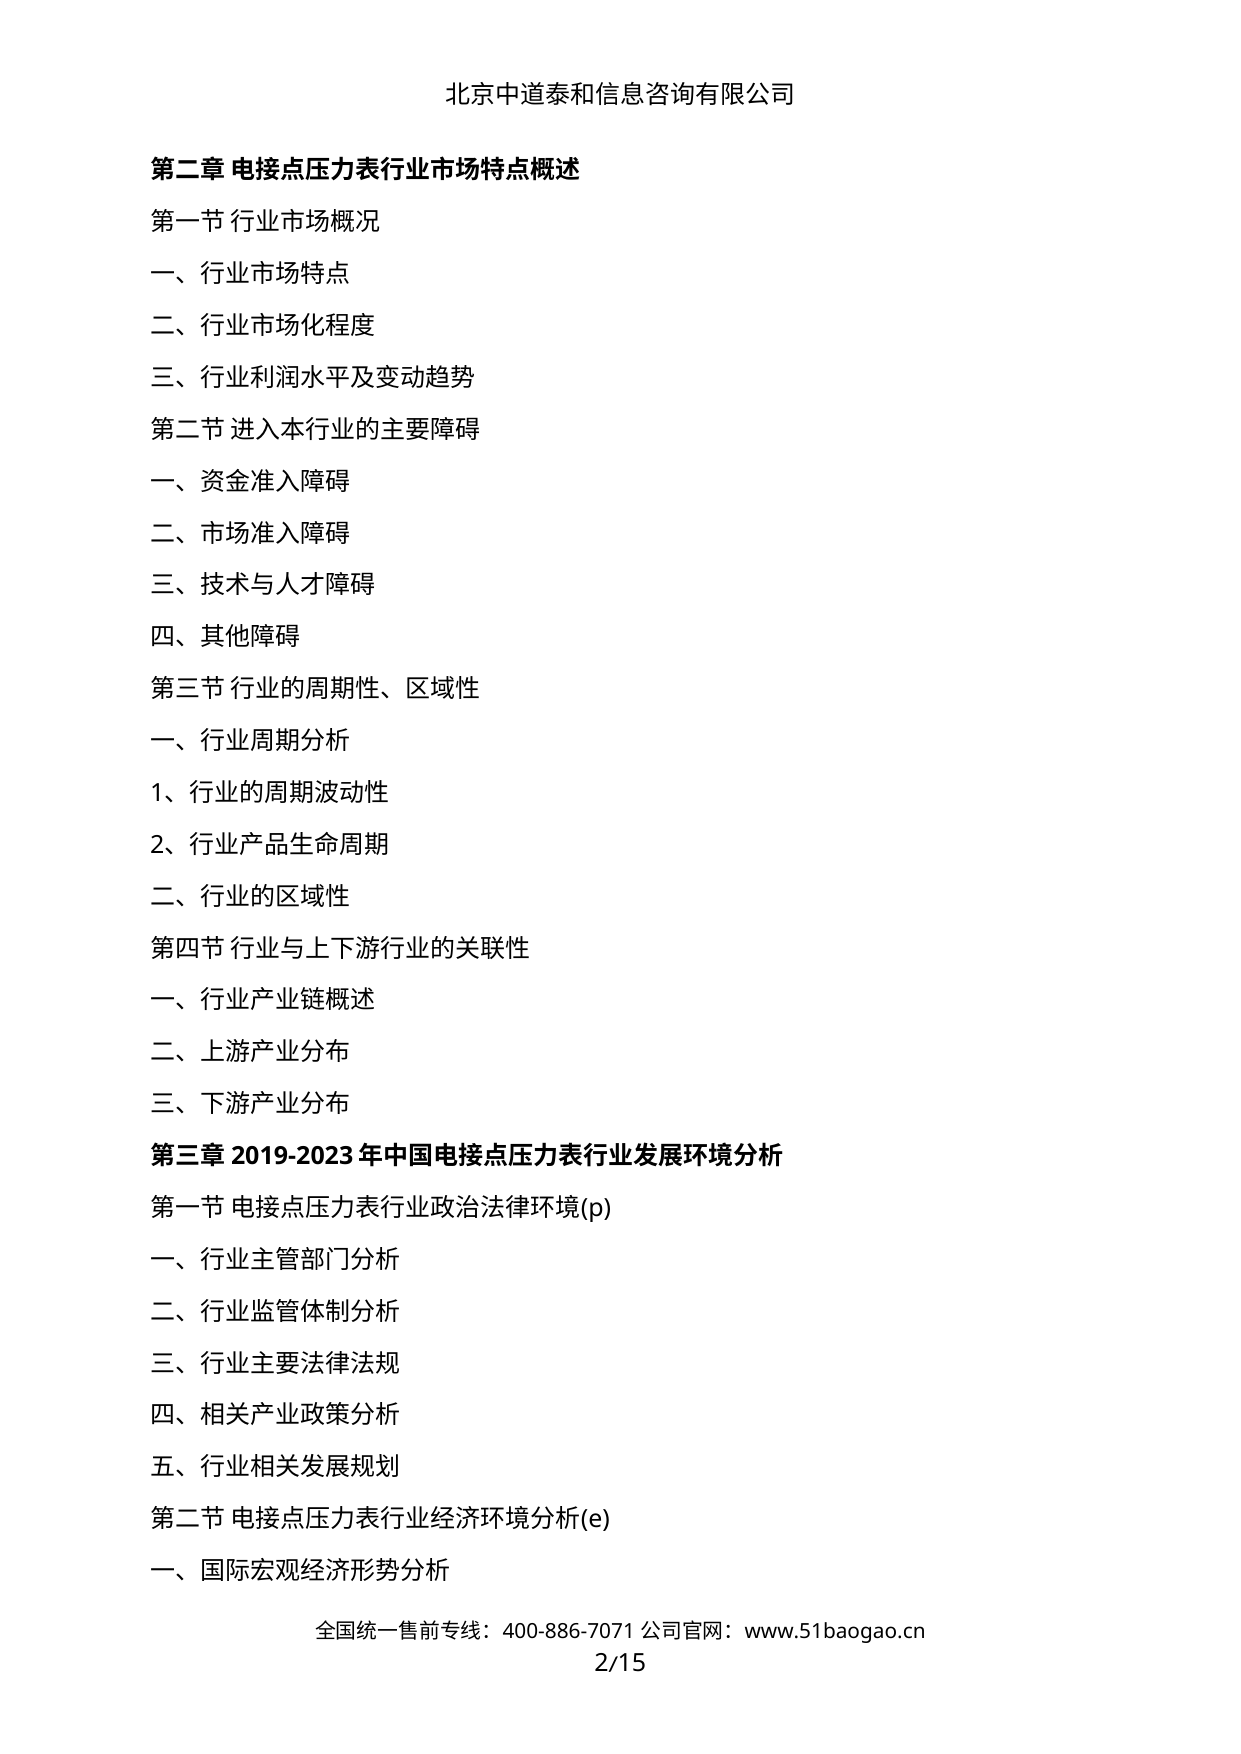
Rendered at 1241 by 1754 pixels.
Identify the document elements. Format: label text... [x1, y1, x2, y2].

text 第一节 行业市场概况 [150, 202, 1090, 238]
text 三、下游产业分布 [150, 1084, 1090, 1120]
text 一、行业产业链概述 [150, 980, 1090, 1016]
text 第三章 2019-2023年中国电接点压力表行业发展环境分析 [150, 1136, 1090, 1172]
text 第三节 行业的周期性、区域性 [150, 669, 1090, 705]
text 三、行业主要法律法规 [150, 1343, 1090, 1379]
text 三、行业利润水平及变动趋势 [150, 357, 1090, 394]
text 四、相关产业政策分析 [150, 1395, 1090, 1431]
text 第二节 进入本行业的主要障碍 [150, 409, 1090, 446]
text 四、其他障碍 [150, 617, 1090, 653]
text 一、国际宏观经济形势分析 [150, 1551, 1090, 1587]
text 第二章 电接点压力表行业市场特点概述 [150, 150, 1090, 186]
text 五、行业相关发展规划 [150, 1447, 1090, 1483]
text 第一节 电接点压力表行业政治法律环境(p) [150, 1187, 1090, 1224]
text 二、市场准入障碍 [150, 513, 1090, 549]
text 二、行业市场化程度 [150, 306, 1090, 342]
text 二、行业监管体制分析 [150, 1291, 1090, 1327]
text 第四节 行业与上下游行业的关联性 [150, 928, 1090, 964]
text 二、行业的区域性 [150, 876, 1090, 912]
text 2、行业产品生命周期 [150, 824, 1090, 861]
text 1、行业的周期波动性 [150, 772, 1090, 809]
text 一、行业主管部门分析 [150, 1239, 1090, 1276]
text 三、技术与人才障碍 [150, 565, 1090, 601]
text 一、行业周期分析 [150, 721, 1090, 757]
text 二、上游产业分布 [150, 1032, 1090, 1068]
text 一、行业市场特点 [150, 254, 1090, 290]
text 一、资金准入障碍 [150, 461, 1090, 497]
text 第二节 电接点压力表行业经济环境分析(e) [150, 1499, 1090, 1535]
